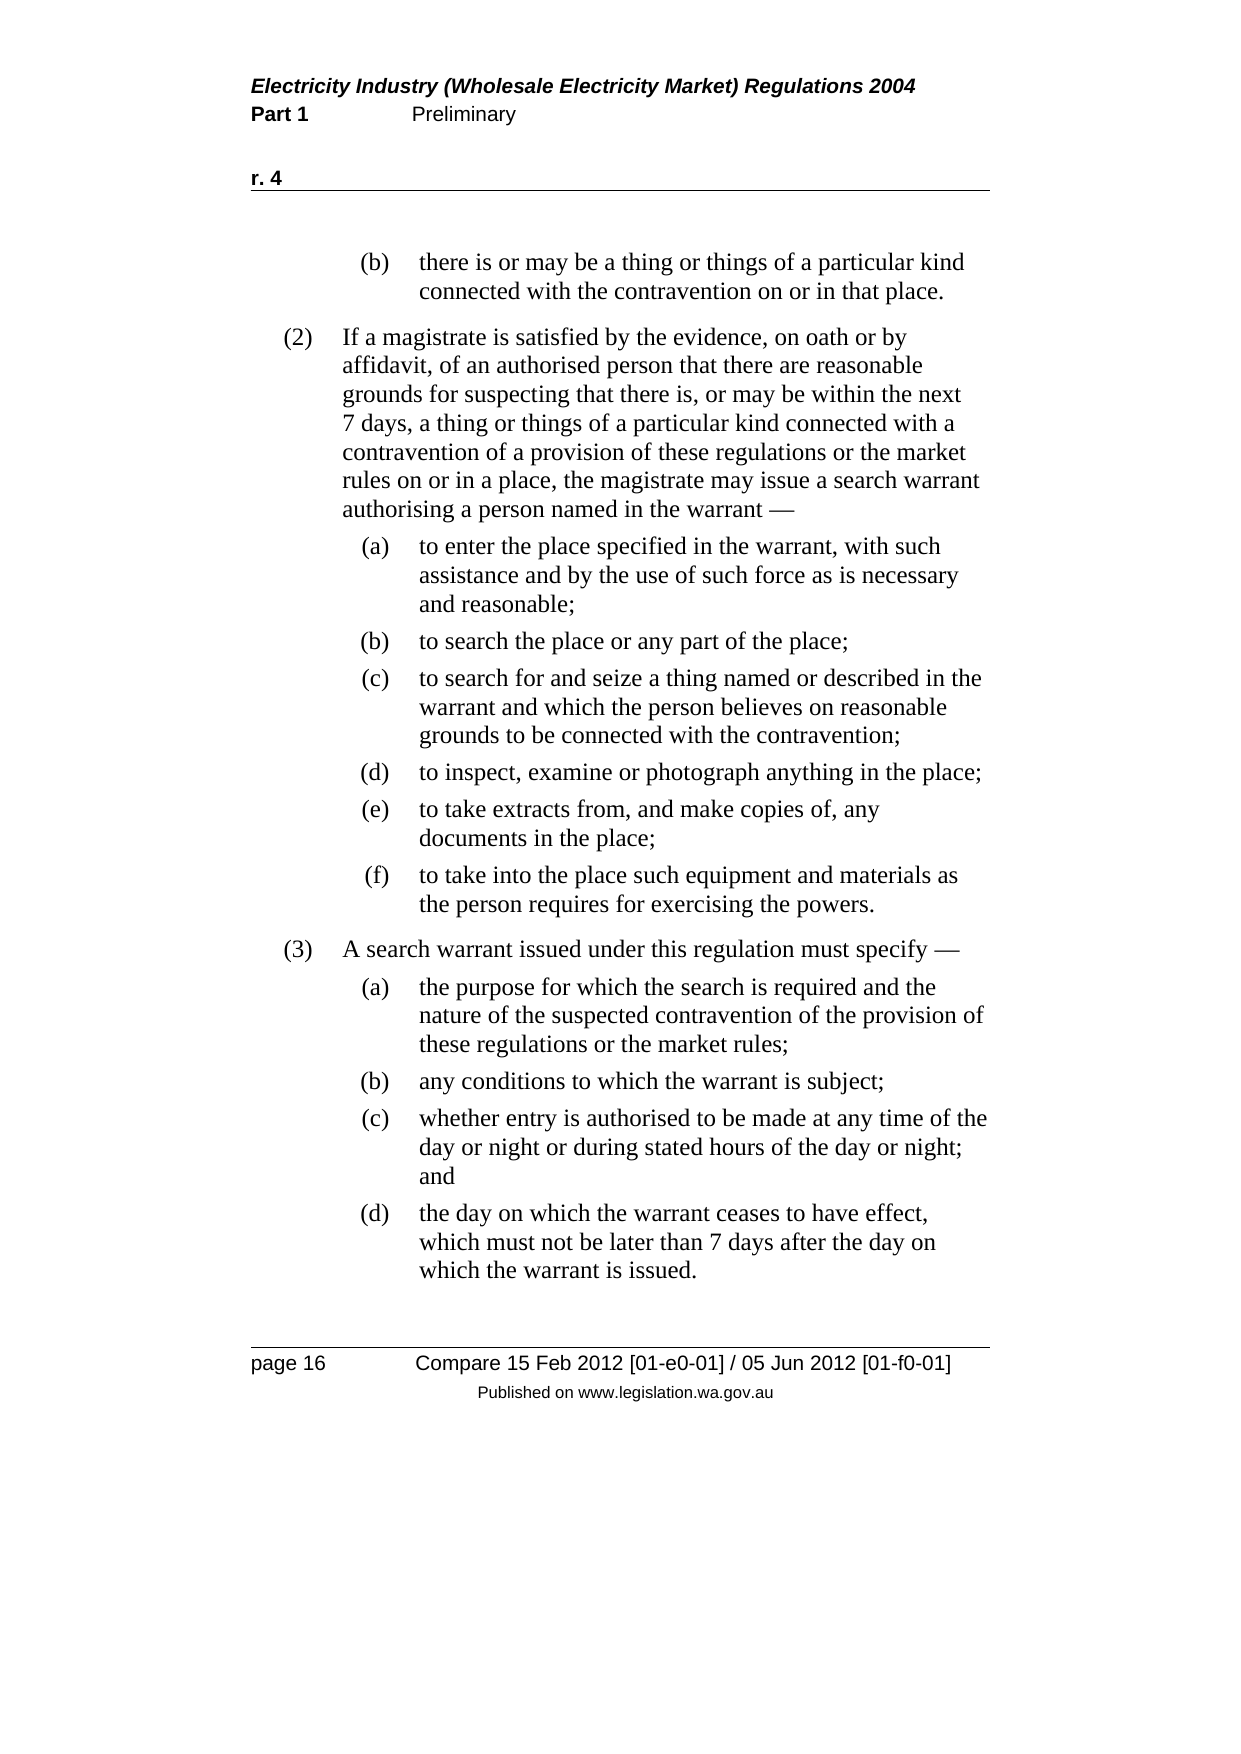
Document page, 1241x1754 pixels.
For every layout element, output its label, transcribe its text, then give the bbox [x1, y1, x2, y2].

text (b) to search the place or any part of the place; [251, 626, 990, 654]
text (e) to take extracts from, and make copies of, any documents in the place; [251, 794, 990, 852]
text (d) to inspect, examine or photograph anything in the place; [251, 757, 990, 786]
text (c) to search for and seize a thing named or described in the warrant and which the person believes on reasonable grounds to be connected with the contravention; [251, 663, 990, 749]
text (d) the day on which the warrant ceases to have effect, which must not be later than 7 days after the day on which the warrant is issued. [251, 1198, 990, 1284]
text (f) to take into the place such equipment and materials as the person requires for exercising the powers. [251, 860, 990, 918]
text (3) A search warrant issued under this regulation must specify — [251, 934, 990, 963]
text (a) the purpose for which the search is required and the nature of the suspected contravention of the provision of these regulations or the market rules; [251, 972, 990, 1058]
text (b) any conditions to which the warrant is subject; [251, 1066, 990, 1095]
text (b) there is or may be a thing or things of a particular kind connected with the contravention on or in that place. [251, 247, 990, 305]
text (a) to enter the place specified in the warrant, with such assistance and by the use of such force as is necessary and reasonable; [251, 531, 990, 617]
text (c) whether entry is authorised to be made at any time of the day or night or during stated hours of the day or night; and [251, 1103, 990, 1189]
text (2) If a magistrate is satisfied by the evidence, on oath or by affidavit, of an authorised person that there are reasonable grounds for suspecting that there is, or may be within the next 7 days, a thing or things of a particular kind connected with a contravention of a provision of these regulations or the market rules on or in a place, the magistrate may issue a search warrant authorising a person named in the warrant — [251, 322, 990, 523]
